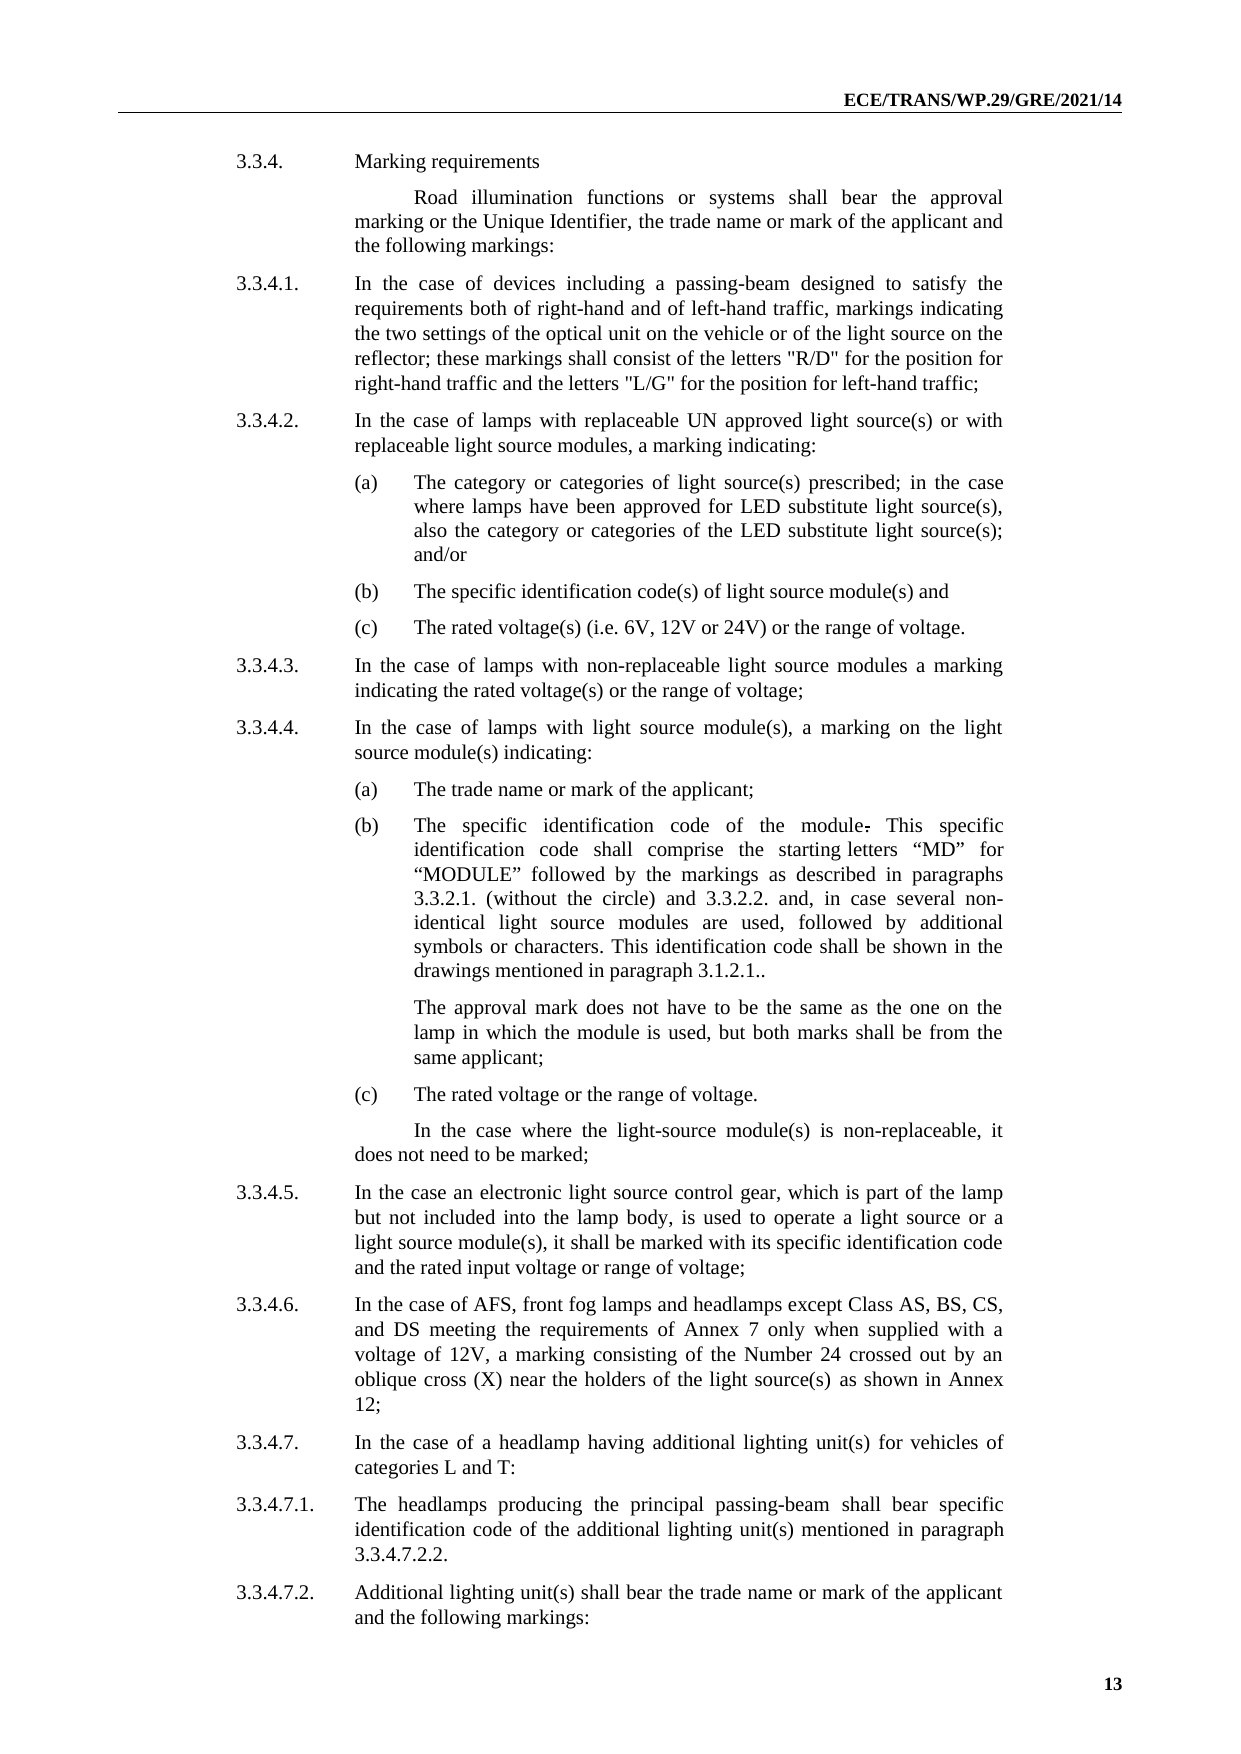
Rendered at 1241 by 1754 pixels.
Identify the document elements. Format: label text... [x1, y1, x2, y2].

text 3.3.4.1. In the case of devices including a passing-beam designed to satisfy the requirements both of right-hand and of left-hand traffic, markings indicating the two settings of the optical unit on the vehicle or of the light source on the reflector; these markings shall consist of the letters "R/D" for the position for right-hand traffic and the letters "L/G" for the position for left-hand traffic; [236, 270, 1004, 395]
text 3.3.4.5. In the case an electronic light source control gear, which is part of the lamp but not included into the lamp body, is used to operate a light source or a light source module(s), it shall be marked with its specific identification code and the rated input voltage or range of voltage; [236, 1179, 1004, 1279]
text The approval mark does not have to be the same as the one on the lamp in which the module is used, but both marks shall be from the same applicant; [413, 994, 1004, 1069]
text 3.3.4.7.1. The headlamps producing the principal passing-beam shall bear specific identification code of the additional lighting unit(s) mentioned in paragraph 3.3.4.7.2.2. [236, 1491, 1004, 1566]
text (c) The rated voltage(s) (i.e. 6V, 12V or 24V) or the range of voltage. [354, 615, 1004, 639]
text (b) The specific identification code(s) of light source module(s) and [354, 579, 1004, 603]
text In the case where the light-source module(s) is non-replaceable, it does not need to be marked; [354, 1118, 1004, 1166]
text 3.3.4.7.2. Additional lighting unit(s) shall bear the trade name or mark of the applicant and the following markings: [236, 1579, 1004, 1629]
text Road illumination functions or systems shall bear the approval marking or the Unique Identifier, the trade name or mark of the applicant and the following markings: [354, 185, 1004, 257]
text (b) The specific identification code of the module. This specific identification code shall comprise the starting letters “MD” for “MODULE” followed by the markings as described in paragraphs 3.3.2.1. (without the circle) and 3.3.2.2. and, in case several non-identical light source modules are used, followed by additional symbols or characters. This identification code shall be shown in the drawings mentioned in paragraph 3.1.2.1.. [354, 813, 1004, 982]
text (a) The trade name or mark of the applicant; [354, 777, 1004, 801]
text 3.3.4.2. In the case of lamps with replaceable UN approved light source(s) or with replaceable light source modules, a marking indicating: [236, 407, 1004, 457]
text (a) The category or categories of light source(s) prescribed; in the case where lamps have been approved for LED substitute light source(s), also the category or categories of the LED substitute light source(s); and/or [354, 470, 1004, 566]
text (c) The rated voltage or the range of voltage. [354, 1082, 1004, 1106]
text 3.3.4.7. In the case of a headlamp having additional lighting unit(s) for vehicles of categories L and T: [236, 1429, 1004, 1479]
text 3.3.4.6. In the case of AFS, front fog lamps and headlamps except Class AS, BS, CS, and DS meeting the requirements of Annex 7 only when supplied with a voltage of 12V, a marking consisting of the Number 24 crossed out by an oblique cross (X) near the holders of the light source(s) as shown in Annex 12; [236, 1291, 1004, 1416]
text 3.3.4. Marking requirements [236, 148, 1004, 173]
text 3.3.4.4. In the case of lamps with light source module(s), a marking on the light source module(s) indicating: [236, 714, 1004, 764]
text 3.3.4.3. In the case of lamps with non-replaceable light source modules a marking indicating the rated voltage(s) or the range of voltage; [236, 652, 1004, 702]
